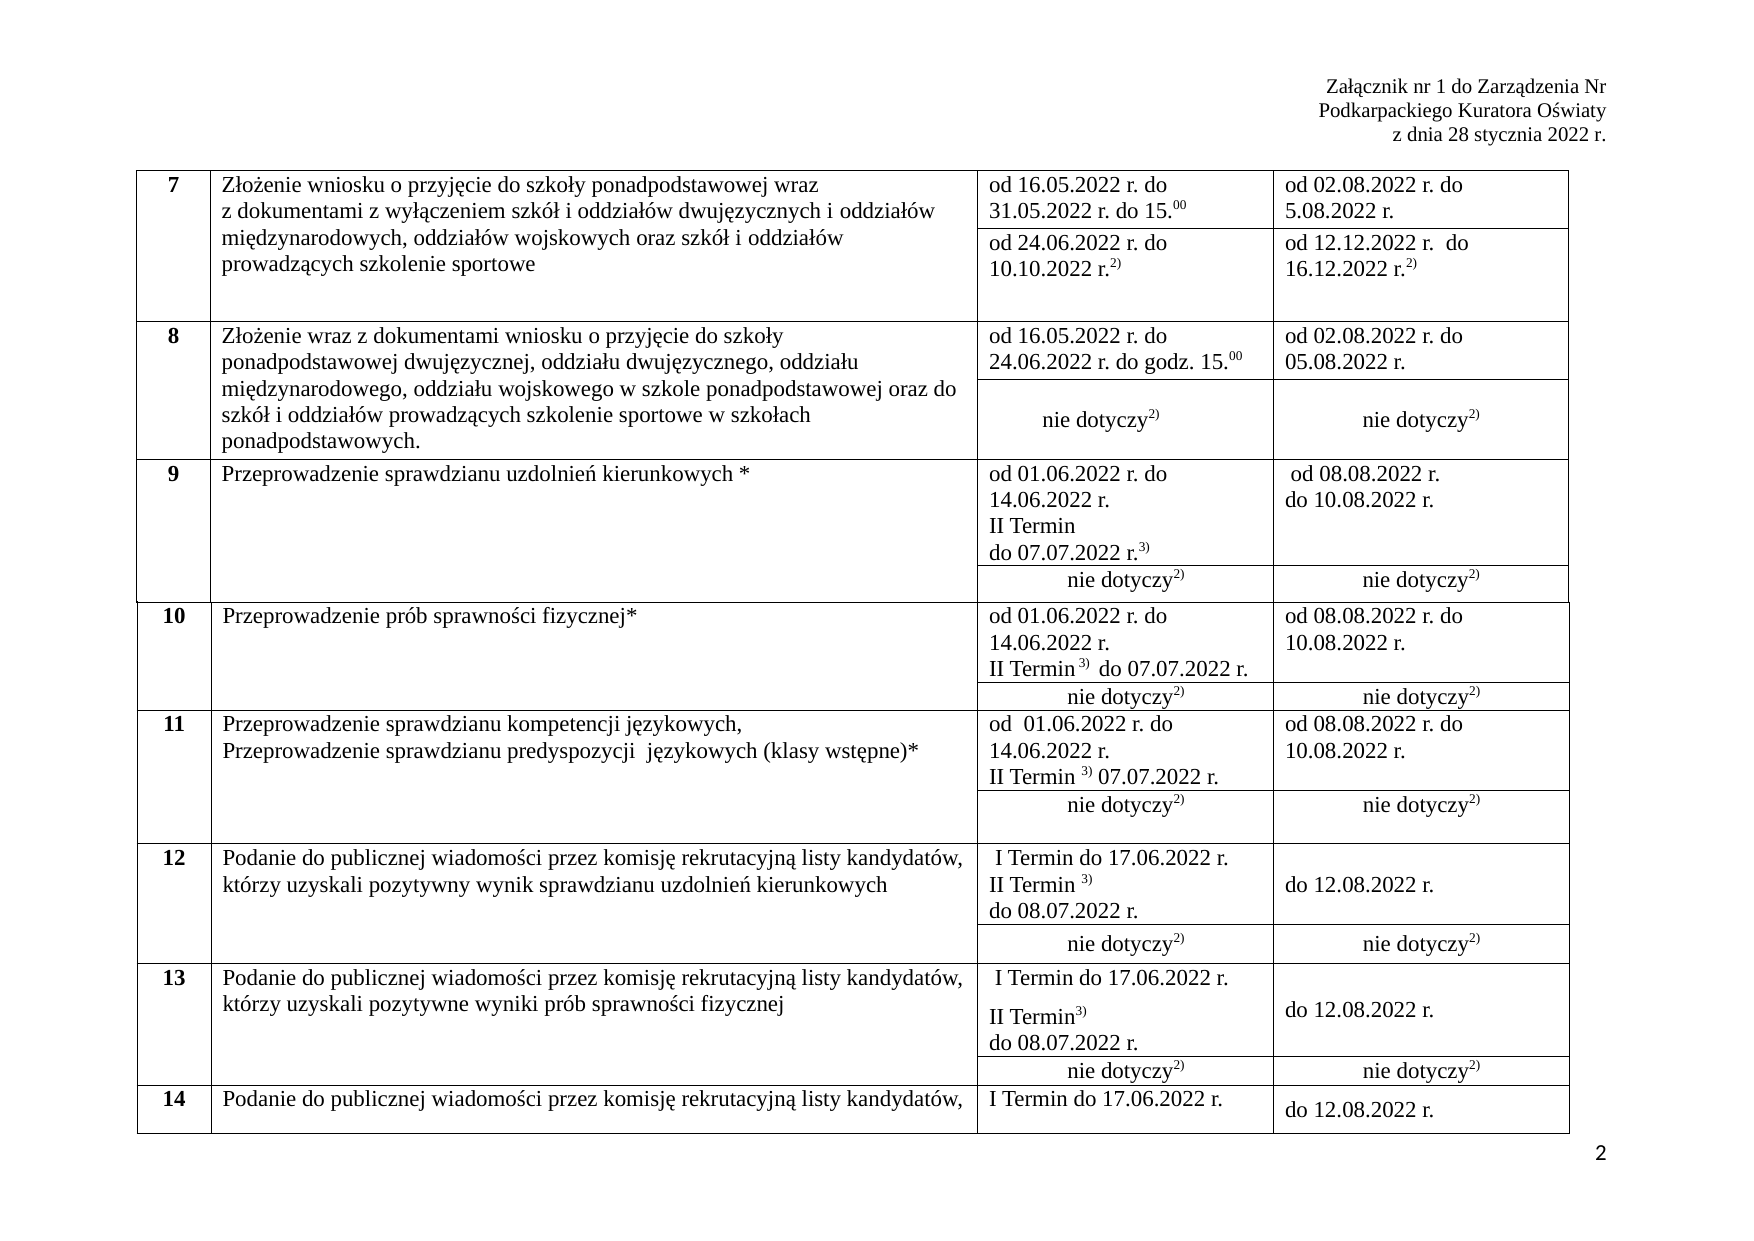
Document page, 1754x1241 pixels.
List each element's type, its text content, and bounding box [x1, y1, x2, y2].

table_cell nie dotyczy2) [978, 566, 1273, 602]
table_cell Złożenie wraz z dokumentami wniosku o przyjęcie do szkoły ponadpodstawowej dwujęzycznej, oddziału dwujęzycznego, oddziału międzynarodowego, oddziału wojskowego w szkole ponadpodstawowej oraz do szkół i oddziałów prowadzących szkolenie sportowe w szkołach ponadpodstawowych. [211, 322, 977, 459]
table_cell od 02.08.2022 r. do 5.08.2022 r. [1274, 171, 1568, 228]
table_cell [978, 1086, 1273, 1133]
table_cell nie dotyczy2) [1274, 566, 1568, 602]
table_cell od 02.08.2022 r. do 05.08.2022 r. [1274, 322, 1568, 379]
table_cell Przeprowadzenie sprawdzianu uzdolnień kierunkowych * [211, 460, 977, 602]
table_cell nie dotyczy2) [1274, 791, 1569, 843]
table_cell do 12.08.2022 r. [1274, 1086, 1569, 1133]
table_cell od 01.06.2022 r. do 14.06.2022 r. II Termin do 07.07.2022 r.3) [978, 460, 1273, 565]
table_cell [212, 1086, 977, 1133]
table_cell do 12.08.2022 r. [1274, 844, 1569, 923]
table_cell Podanie do publicznej wiadomości przez komisję rekrutacyjną listy kandydatów, którzy uzyskali pozytywny wynik sprawdzianu uzdolnień kierunkowych [212, 844, 977, 962]
table_cell nie dotyczy2) [978, 925, 1273, 962]
table_cell od 01.06.2022 r. do 14.06.2022 r. II Termin 3) 07.07.2022 r. [978, 711, 1273, 789]
table_cell nie dotyczy2) [978, 683, 1273, 709]
table_cell nie dotyczy2) [978, 791, 1273, 843]
table_cell od 16.05.2022 r. do 24.06.2022 r. do godz. 15.00 [978, 322, 1273, 379]
table_cell od 01.06.2022 r. do 14.06.2022 r. II Termin 3) do 07.07.2022 r. [978, 603, 1273, 682]
table_cell do 12.08.2022 r. [1274, 964, 1569, 1056]
table_cell I Termin do 17.06.2022 r. II Termin 3) do 08.07.2022 r. [978, 844, 1273, 923]
table_cell Przeprowadzenie prób sprawności fizycznej* [212, 603, 977, 709]
table_cell 11 [138, 711, 211, 843]
table_cell od 08.08.2022 r. do 10.08.2022 r. [1274, 603, 1569, 682]
table_cell nie dotyczy2) [1274, 380, 1568, 459]
table_cell nie dotyczy2) [1274, 683, 1569, 709]
table_cell nie dotyczy2) [1274, 925, 1569, 962]
table_cell Złożenie wniosku o przyjęcie do szkoły ponadpodstawowej wraz z dokumentami z wyłączeniem szkół i oddziałów dwujęzycznych i oddziałów międzynarodowych, oddziałów wojskowych oraz szkół i oddziałów prowadzących szkolenie sportowe [211, 171, 977, 321]
table_cell 13 [138, 964, 211, 1084]
table_cell nie dotyczy2) [1274, 1057, 1569, 1084]
table_cell 8 [137, 322, 210, 459]
table_cell od 08.08.2022 r. do 10.08.2022 r. [1274, 711, 1569, 789]
table_cell od 16.05.2022 r. do 31.05.2022 r. do 15.00 [978, 171, 1273, 228]
table_cell nie dotyczy2) [978, 380, 1273, 459]
table_cell 12 [138, 844, 211, 962]
table_cell I Termin do 17.06.2022 r. II Termin3) do 08.07.2022 r. [978, 964, 1273, 1056]
table_cell od 12.12.2022 r. do 16.12.2022 r.2) [1274, 229, 1568, 321]
table_cell Przeprowadzenie sprawdzianu kompetencji językowych, Przeprowadzenie sprawdzianu predyspozycji językowych (klasy wstępne)* [212, 711, 977, 843]
table_cell nie dotyczy2) [978, 1057, 1273, 1084]
table_cell 10 [138, 603, 211, 709]
table_cell 9 [137, 460, 210, 602]
table_cell od 24.06.2022 r. do 10.10.2022 r.2) [978, 229, 1273, 321]
table_cell Podanie do publicznej wiadomości przez komisję rekrutacyjną listy kandydatów, którzy uzyskali pozytywne wyniki prób sprawności fizycznej [212, 964, 977, 1084]
table_cell 7 [137, 171, 210, 321]
table_cell 14 [138, 1086, 211, 1133]
table_cell od 08.08.2022 r. do 10.08.2022 r. [1274, 460, 1568, 565]
